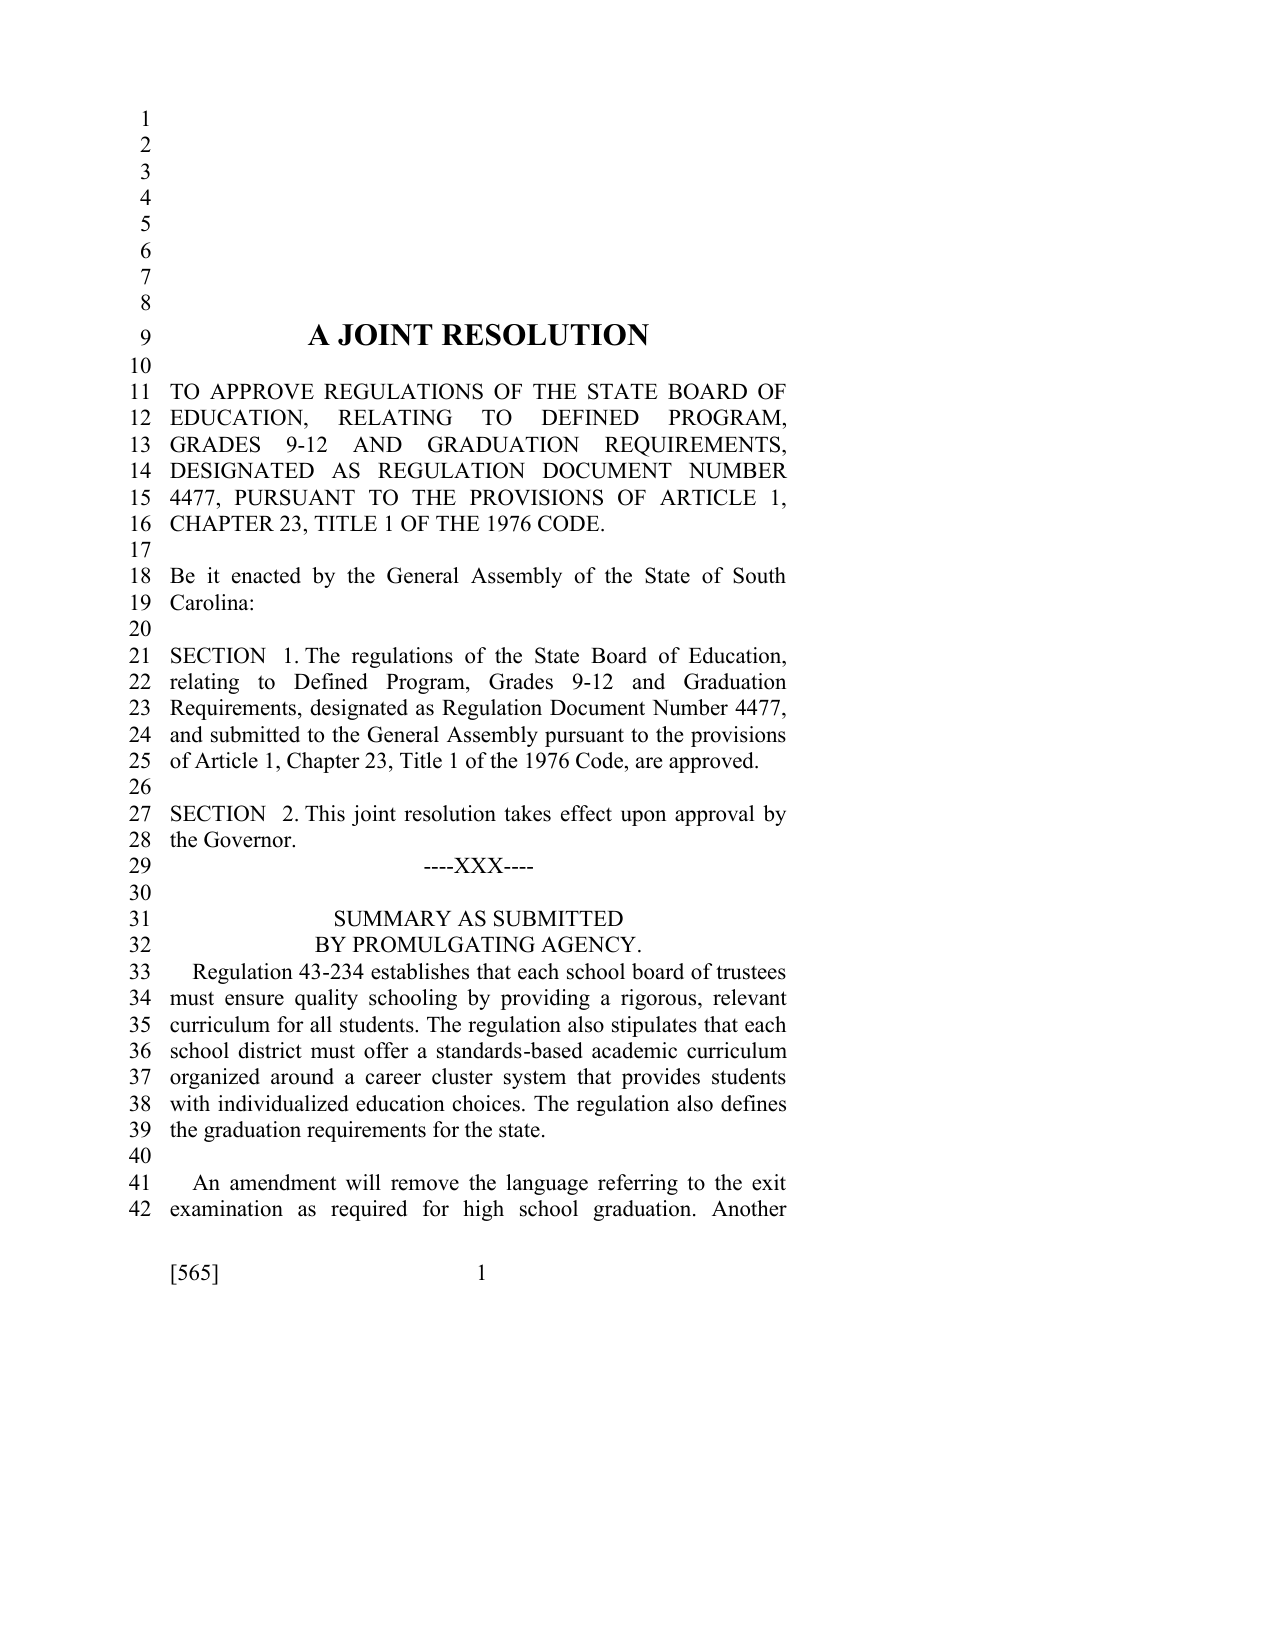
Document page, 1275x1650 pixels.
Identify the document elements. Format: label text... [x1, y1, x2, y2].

text A JOINT RESOLUTION [169, 316, 787, 352]
text Regulation 43-234 establishes that each school board of trustees must ensure quality schooling by providing a rigorous, relevant curriculum for all students. The regulation also stipulates that each school district must offer a standards-based academic curriculum organized around a career cluster system that provides students with individualized education choices. The regulation also defines the graduation requirements for the state. [169, 958, 787, 1142]
text Be it enacted by the General Assembly of the State of South Carolina: [169, 563, 787, 615]
text SECTION 1. The regulations of the State Board of Education, relating to Defined Program, Grades 9-12 and Graduation Requirements, designated as Regulation Document Number 4477, and submitted to the General Assembly pursuant to the provisions of Article 1, Chapter 23, Title 1 of the 1976 Code, are approved. [169, 642, 787, 773]
text ----XXX---- [169, 852, 787, 879]
text SECTION 2. This joint resolution takes effect upon approval by the Governor. [169, 800, 787, 852]
text TO APPROVE REGULATIONS OF THE STATE BOARD OF EDUCATION, RELATING TO DEFINED PROGRAM, GRADES 9-12 AND GRADUATION REQUIREMENTS, DESIGNATED AS REGULATION DOCUMENT NUMBER 4477, PURSUANT TO THE PROVISIONS OF ARTICLE 1, CHAPTER 23, TITLE 1 OF THE 1976 CODE. [169, 378, 787, 536]
text BY PROMULGATING AGENCY. [169, 932, 787, 958]
text SUMMARY AS SUBMITTED [169, 905, 787, 932]
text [169, 1169, 787, 1221]
